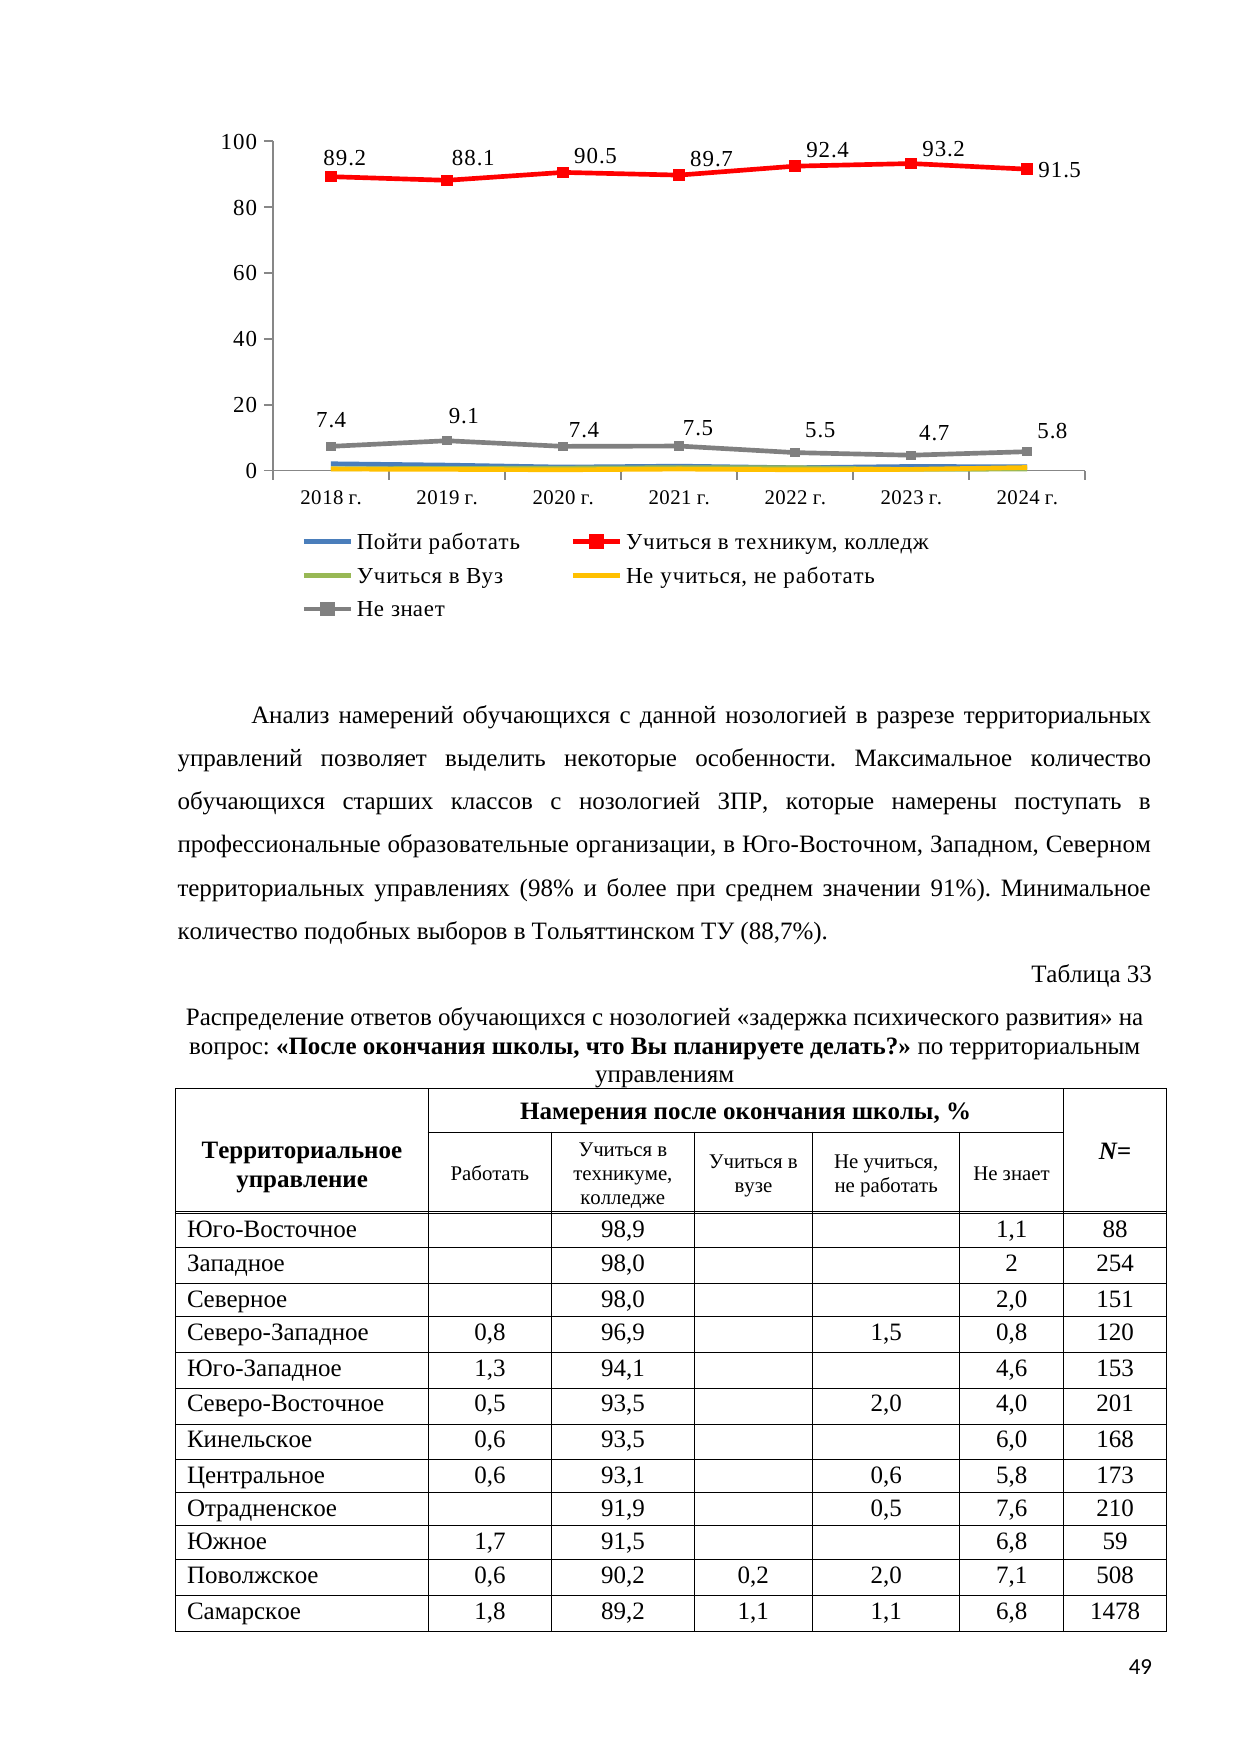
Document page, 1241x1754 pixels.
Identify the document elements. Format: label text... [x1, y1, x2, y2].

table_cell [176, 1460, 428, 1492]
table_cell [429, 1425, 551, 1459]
text Распределение ответов обучающихся с нозологией «задержка психического развития» на вопрос: «После окончания школы, что Вы планируете делать?» по территориальным управлениям [177, 1002, 1152, 1088]
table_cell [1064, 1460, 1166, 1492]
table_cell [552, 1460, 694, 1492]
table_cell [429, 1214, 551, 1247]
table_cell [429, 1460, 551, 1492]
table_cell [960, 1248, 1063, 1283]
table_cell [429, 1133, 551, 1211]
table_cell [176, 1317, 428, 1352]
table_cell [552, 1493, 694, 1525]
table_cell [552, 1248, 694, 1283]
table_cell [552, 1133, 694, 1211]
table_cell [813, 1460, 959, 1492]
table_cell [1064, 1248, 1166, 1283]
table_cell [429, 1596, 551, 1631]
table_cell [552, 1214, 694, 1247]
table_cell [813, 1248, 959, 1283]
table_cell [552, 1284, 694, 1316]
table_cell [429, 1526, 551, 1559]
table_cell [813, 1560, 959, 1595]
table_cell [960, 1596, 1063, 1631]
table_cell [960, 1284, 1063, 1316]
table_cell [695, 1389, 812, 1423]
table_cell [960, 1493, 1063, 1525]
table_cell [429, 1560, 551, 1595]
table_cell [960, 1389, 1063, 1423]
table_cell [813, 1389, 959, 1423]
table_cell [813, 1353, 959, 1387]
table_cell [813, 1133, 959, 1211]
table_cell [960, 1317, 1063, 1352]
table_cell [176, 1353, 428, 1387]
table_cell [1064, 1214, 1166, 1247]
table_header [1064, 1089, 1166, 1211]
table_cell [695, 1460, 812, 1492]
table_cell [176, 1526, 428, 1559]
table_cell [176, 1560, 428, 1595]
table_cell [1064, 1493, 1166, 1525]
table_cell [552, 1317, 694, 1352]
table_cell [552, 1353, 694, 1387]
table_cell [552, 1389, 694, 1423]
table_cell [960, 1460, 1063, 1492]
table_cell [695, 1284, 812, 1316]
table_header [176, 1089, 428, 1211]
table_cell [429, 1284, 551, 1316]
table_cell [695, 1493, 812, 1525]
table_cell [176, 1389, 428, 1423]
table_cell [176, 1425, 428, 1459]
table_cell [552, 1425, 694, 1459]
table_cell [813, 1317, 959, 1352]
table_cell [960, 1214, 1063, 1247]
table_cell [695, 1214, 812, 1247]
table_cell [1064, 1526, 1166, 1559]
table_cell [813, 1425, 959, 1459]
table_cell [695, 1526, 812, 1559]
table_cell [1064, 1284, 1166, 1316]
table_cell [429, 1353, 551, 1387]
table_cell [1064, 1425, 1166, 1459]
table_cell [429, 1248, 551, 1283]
text Анализ намерений обучающихся с данной нозологией в разрезе территориальных управлений позволяет выделить некоторые особенности. Максимальное количество обучающихся старших классов с нозологией ЗПР, которые намерены поступать в профессиональные образовательные организации, в Юго-Восточном, Западном, Северном территориальных управлениях (98% и более при среднем значении 91%). Минимальное количество подобных выборов в Тольяттинском ТУ (88,7%). [177, 700, 1152, 944]
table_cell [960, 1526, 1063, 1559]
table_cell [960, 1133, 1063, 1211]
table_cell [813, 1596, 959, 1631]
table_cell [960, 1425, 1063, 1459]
text Таблица 33 [177, 959, 1152, 988]
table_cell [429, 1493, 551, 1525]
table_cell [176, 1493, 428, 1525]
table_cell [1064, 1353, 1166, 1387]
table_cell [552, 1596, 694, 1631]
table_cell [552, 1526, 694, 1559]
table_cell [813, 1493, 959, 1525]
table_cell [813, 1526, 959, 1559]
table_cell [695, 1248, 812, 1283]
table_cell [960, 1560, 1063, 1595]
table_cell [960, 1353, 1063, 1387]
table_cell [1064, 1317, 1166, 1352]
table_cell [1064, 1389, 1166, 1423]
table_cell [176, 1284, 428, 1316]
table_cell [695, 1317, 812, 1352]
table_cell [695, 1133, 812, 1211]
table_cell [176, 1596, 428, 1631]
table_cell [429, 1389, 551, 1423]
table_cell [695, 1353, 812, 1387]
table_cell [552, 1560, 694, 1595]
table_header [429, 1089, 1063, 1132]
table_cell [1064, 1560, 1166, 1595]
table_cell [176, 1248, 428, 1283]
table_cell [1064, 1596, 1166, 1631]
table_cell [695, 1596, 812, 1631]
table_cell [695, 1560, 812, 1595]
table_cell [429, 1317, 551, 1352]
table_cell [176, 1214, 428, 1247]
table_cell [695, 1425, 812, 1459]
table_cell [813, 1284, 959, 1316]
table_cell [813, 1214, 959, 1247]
